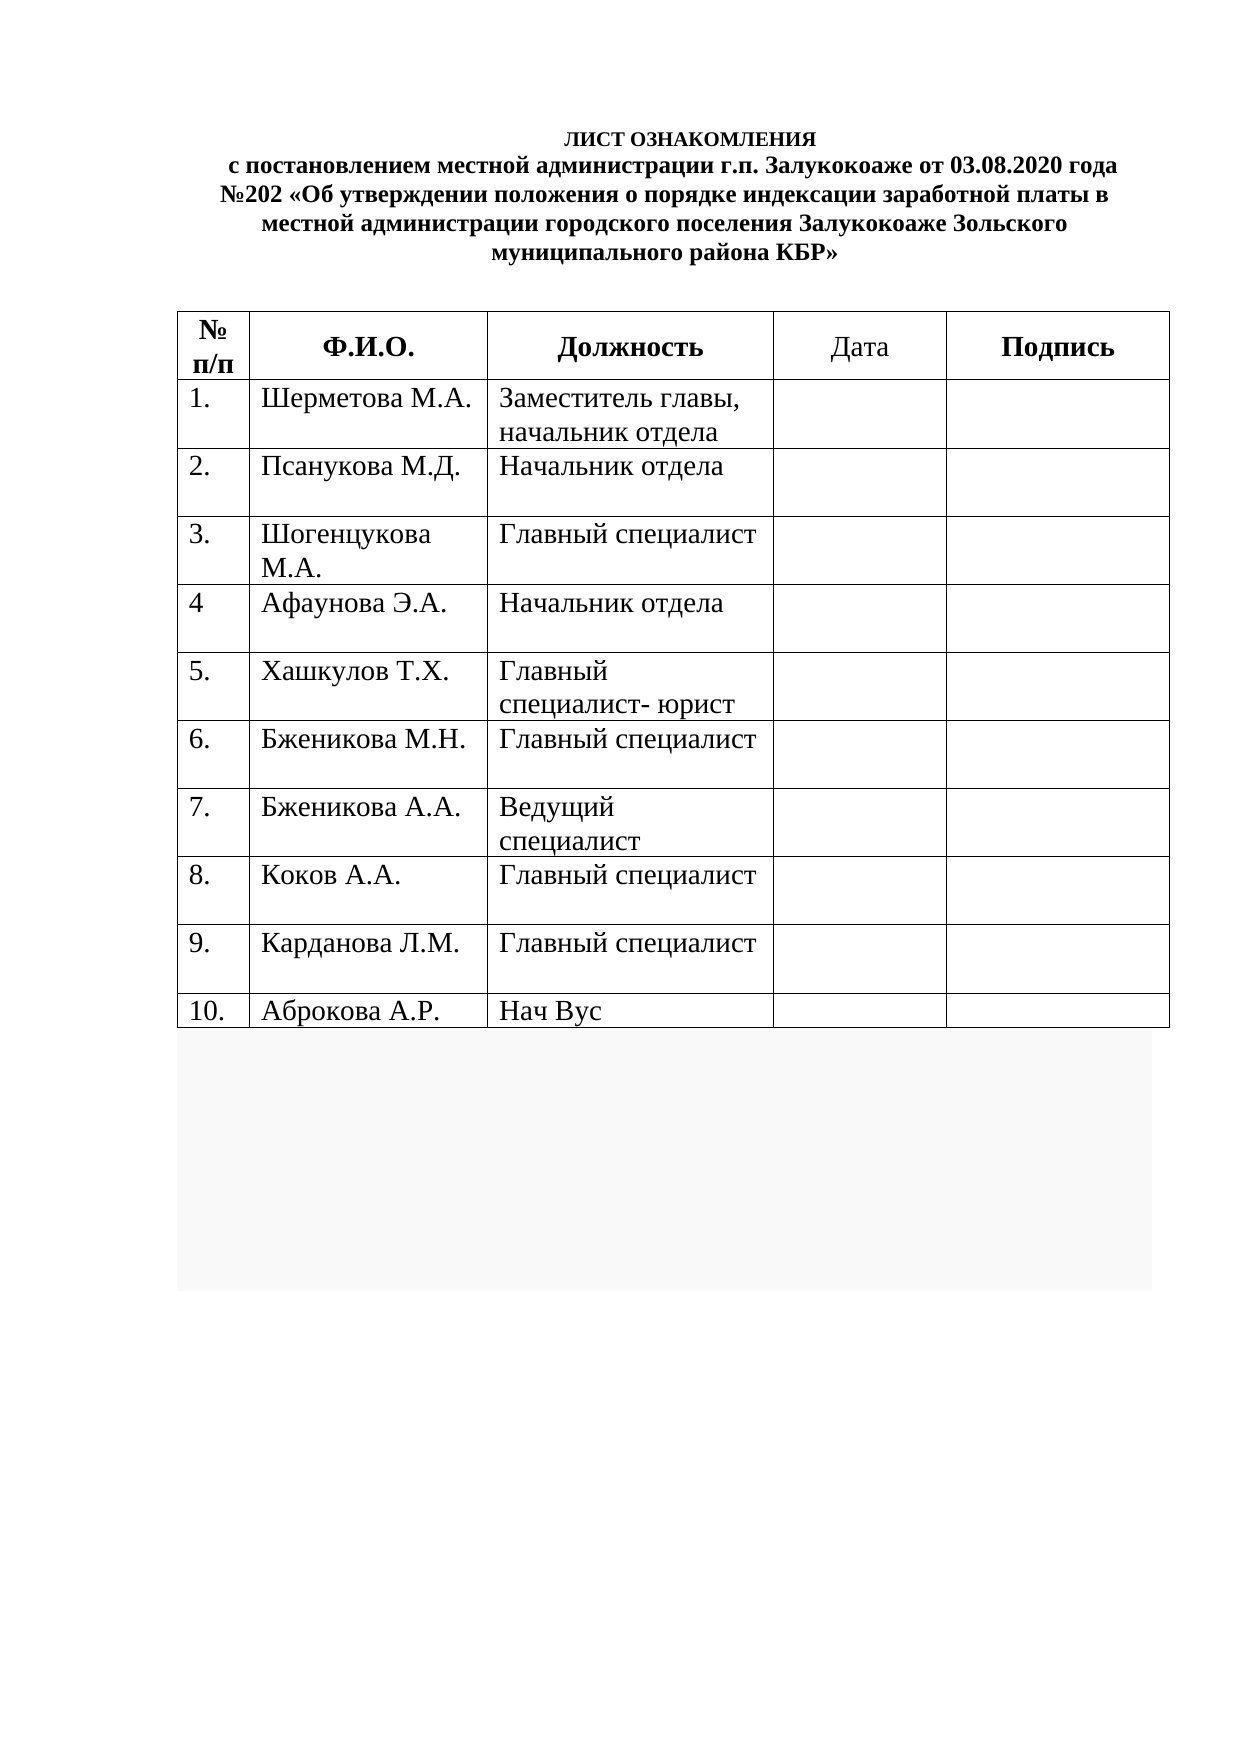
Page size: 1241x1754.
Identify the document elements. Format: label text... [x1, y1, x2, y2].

table_cell [947, 789, 1169, 856]
table_cell Хашкулов Т.Х. [250, 653, 487, 720]
table_cell [774, 857, 946, 924]
table_cell [774, 994, 946, 1027]
table_cell [774, 925, 946, 992]
table_cell [774, 789, 946, 856]
table_cell 2. [178, 449, 249, 516]
table_cell Бженикова А.А. [250, 789, 487, 856]
table_cell Ведущий специалист [488, 789, 773, 856]
table_cell 7. [178, 789, 249, 856]
table_cell 4 [178, 585, 249, 652]
table_cell Главный специалист [488, 721, 773, 788]
table_cell 1. [178, 380, 249, 447]
table_cell 8. [178, 857, 249, 924]
table_cell Нач Вус [488, 994, 773, 1027]
table_cell Главный специалист [488, 857, 773, 924]
table_cell 5. [178, 653, 249, 720]
table_cell Аброкова А.Р. [250, 994, 487, 1027]
table_cell [774, 721, 946, 788]
table_cell [774, 585, 946, 652]
table_cell Главный специалист [488, 517, 773, 584]
table_cell Шерметова М.А. [250, 380, 487, 447]
text ЛИСТ ОЗНАКОМЛЕНИЯ с постановлением местной администрации г.п. Залукокоаже от 03.08.2020 года №202 «Об утверждении положения о порядке индексации заработной платы в местной администрации городского поселения Залукокоаже Зольского муниципального района КБР» [177, 127, 1152, 266]
table_cell Псанукова М.Д. [250, 449, 487, 516]
table_cell [947, 517, 1169, 584]
table_cell [774, 380, 946, 447]
table_cell Начальник отдела [488, 449, 773, 516]
table_cell [774, 517, 946, 584]
table_header Ф.И.О. [250, 312, 487, 379]
table_cell 3. [178, 517, 249, 584]
table_cell Главный специалист- юрист [488, 653, 773, 720]
table_cell [947, 994, 1169, 1027]
table_cell [947, 653, 1169, 720]
table_header Должность [488, 312, 773, 379]
table_cell Карданова Л.М. [250, 925, 487, 992]
table_header Дата [774, 312, 946, 379]
table_cell 6. [178, 721, 249, 788]
table_cell [947, 925, 1169, 992]
table_cell [947, 857, 1169, 924]
table_cell Шогенцукова М.А. [250, 517, 487, 584]
table_header № п/п [178, 312, 249, 379]
table_cell Афаунова Э.А. [250, 585, 487, 652]
table_cell 10. [178, 994, 249, 1027]
table_cell [947, 585, 1169, 652]
table_cell [947, 721, 1169, 788]
table_header Подпись [947, 312, 1169, 379]
table_cell [947, 380, 1169, 447]
table_cell Бженикова М.Н. [250, 721, 487, 788]
table_cell Главный специалист [488, 925, 773, 992]
table_cell Заместитель главы, начальник отдела [488, 380, 773, 447]
table_cell Начальник отдела [488, 585, 773, 652]
table_cell Коков А.А. [250, 857, 487, 924]
table_cell [947, 449, 1169, 516]
table_cell [774, 653, 946, 720]
table_cell 9. [178, 925, 249, 992]
table_cell [774, 449, 946, 516]
